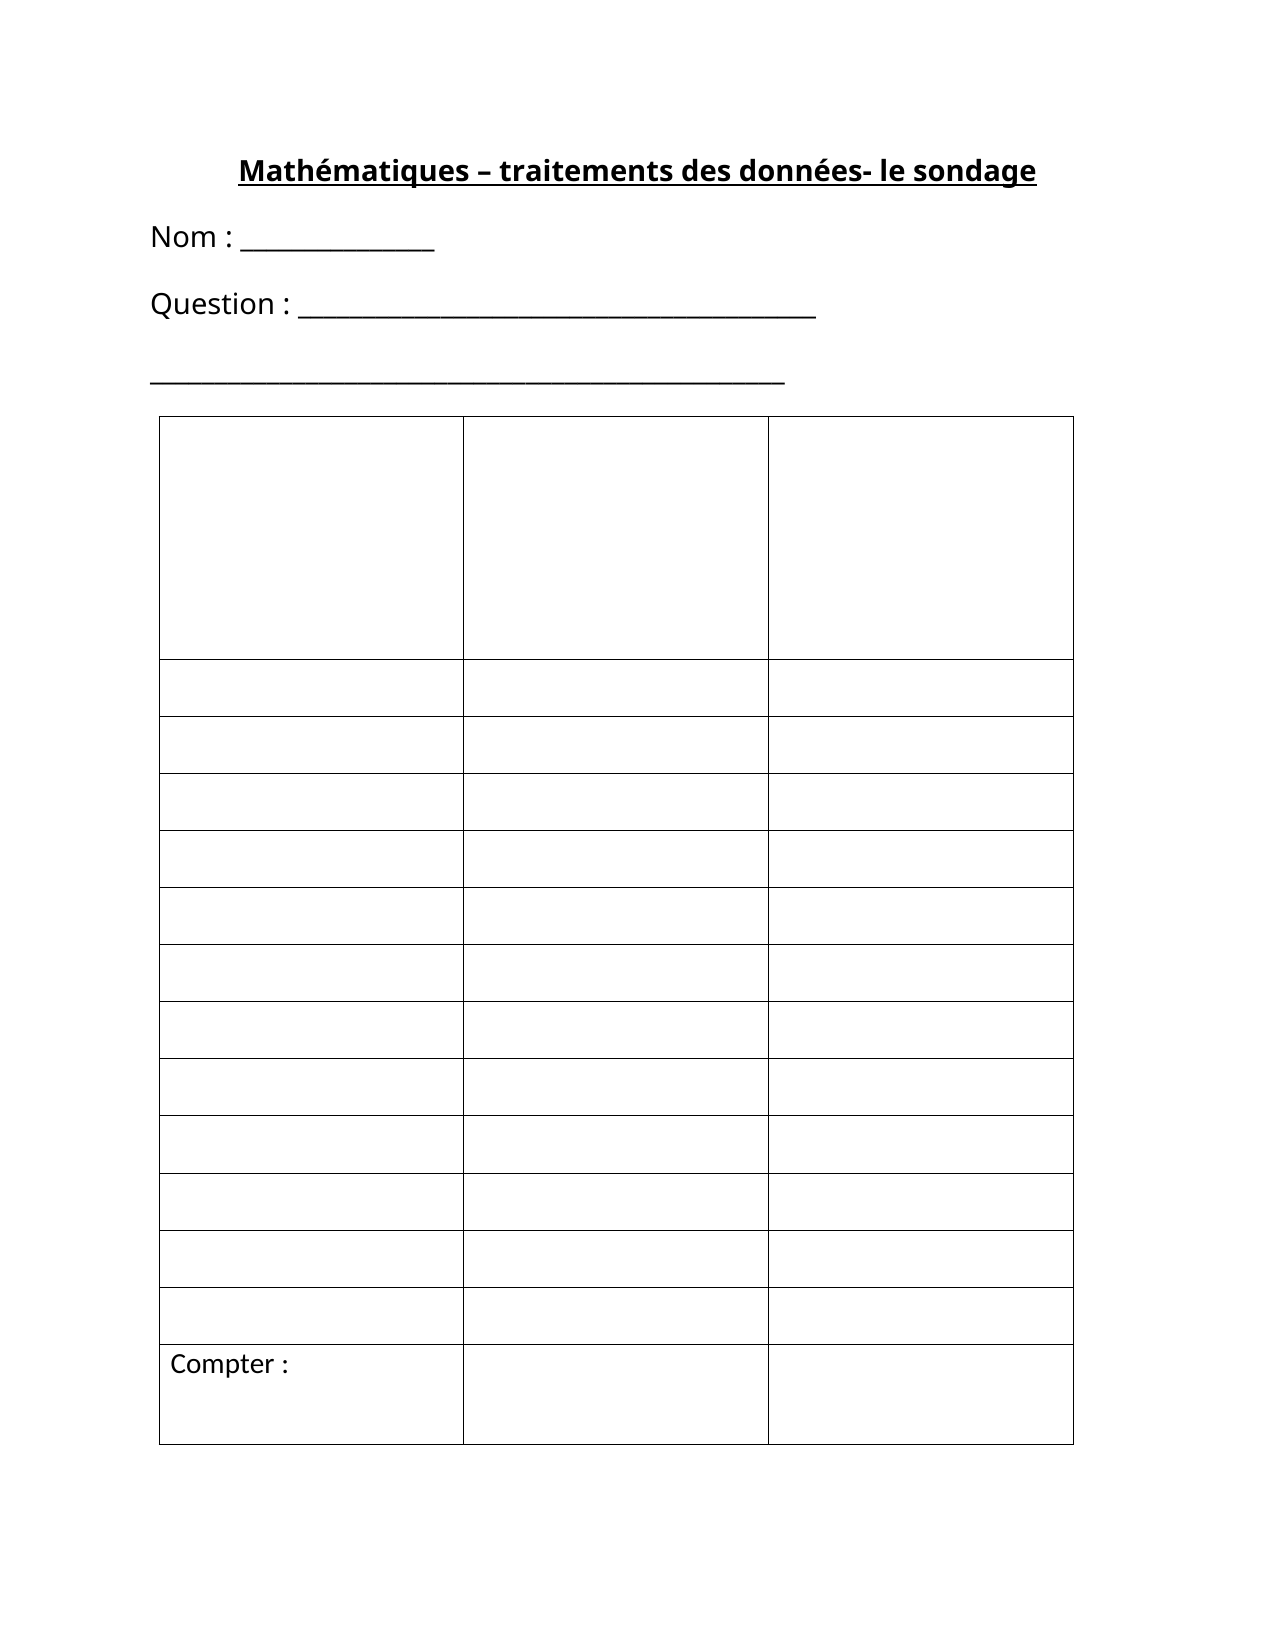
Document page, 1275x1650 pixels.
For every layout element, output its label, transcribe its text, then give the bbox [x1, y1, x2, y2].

table_cell [769, 660, 1073, 716]
table_cell [160, 1174, 463, 1229]
table_cell [464, 945, 768, 1001]
table_cell [464, 1059, 768, 1115]
table_header [160, 417, 463, 659]
table_cell [769, 888, 1073, 944]
text Mathématiques – traitements des données- le sondage [150, 150, 1125, 190]
table_cell [464, 1345, 768, 1444]
table_cell [160, 1002, 463, 1058]
table_cell [464, 831, 768, 887]
table_cell [160, 1116, 463, 1172]
table_cell [160, 888, 463, 944]
table_cell [160, 660, 463, 716]
table_cell [464, 1002, 768, 1058]
table_cell [464, 660, 768, 716]
table_cell [769, 774, 1073, 830]
table_header [769, 417, 1073, 659]
table_cell [464, 1116, 768, 1172]
table_cell [464, 1174, 768, 1229]
table_cell [769, 1231, 1073, 1287]
table_cell [464, 1231, 768, 1287]
table_cell [769, 717, 1073, 773]
table_cell [769, 1288, 1073, 1344]
table_cell [464, 1288, 768, 1344]
table_cell [160, 1288, 463, 1344]
table_cell [464, 717, 768, 773]
table_cell [160, 945, 463, 1001]
table_cell [769, 1345, 1073, 1444]
table_cell [160, 717, 463, 773]
table_cell [464, 774, 768, 830]
table_cell [769, 1116, 1073, 1172]
table_cell [769, 1059, 1073, 1115]
text _________________________________________________ [150, 349, 1125, 389]
table_cell [160, 774, 463, 830]
table_cell [160, 831, 463, 887]
table_cell [160, 1059, 463, 1115]
table_cell [769, 1174, 1073, 1229]
table_cell [769, 831, 1073, 887]
table_cell [769, 1002, 1073, 1058]
table_header [464, 417, 768, 659]
table_cell [769, 945, 1073, 1001]
table_cell Compter : [160, 1345, 463, 1444]
table_cell [464, 888, 768, 944]
text Nom : _______________ [150, 216, 1125, 256]
text Question : ________________________________________ [150, 283, 1125, 323]
table_cell [160, 1231, 463, 1287]
